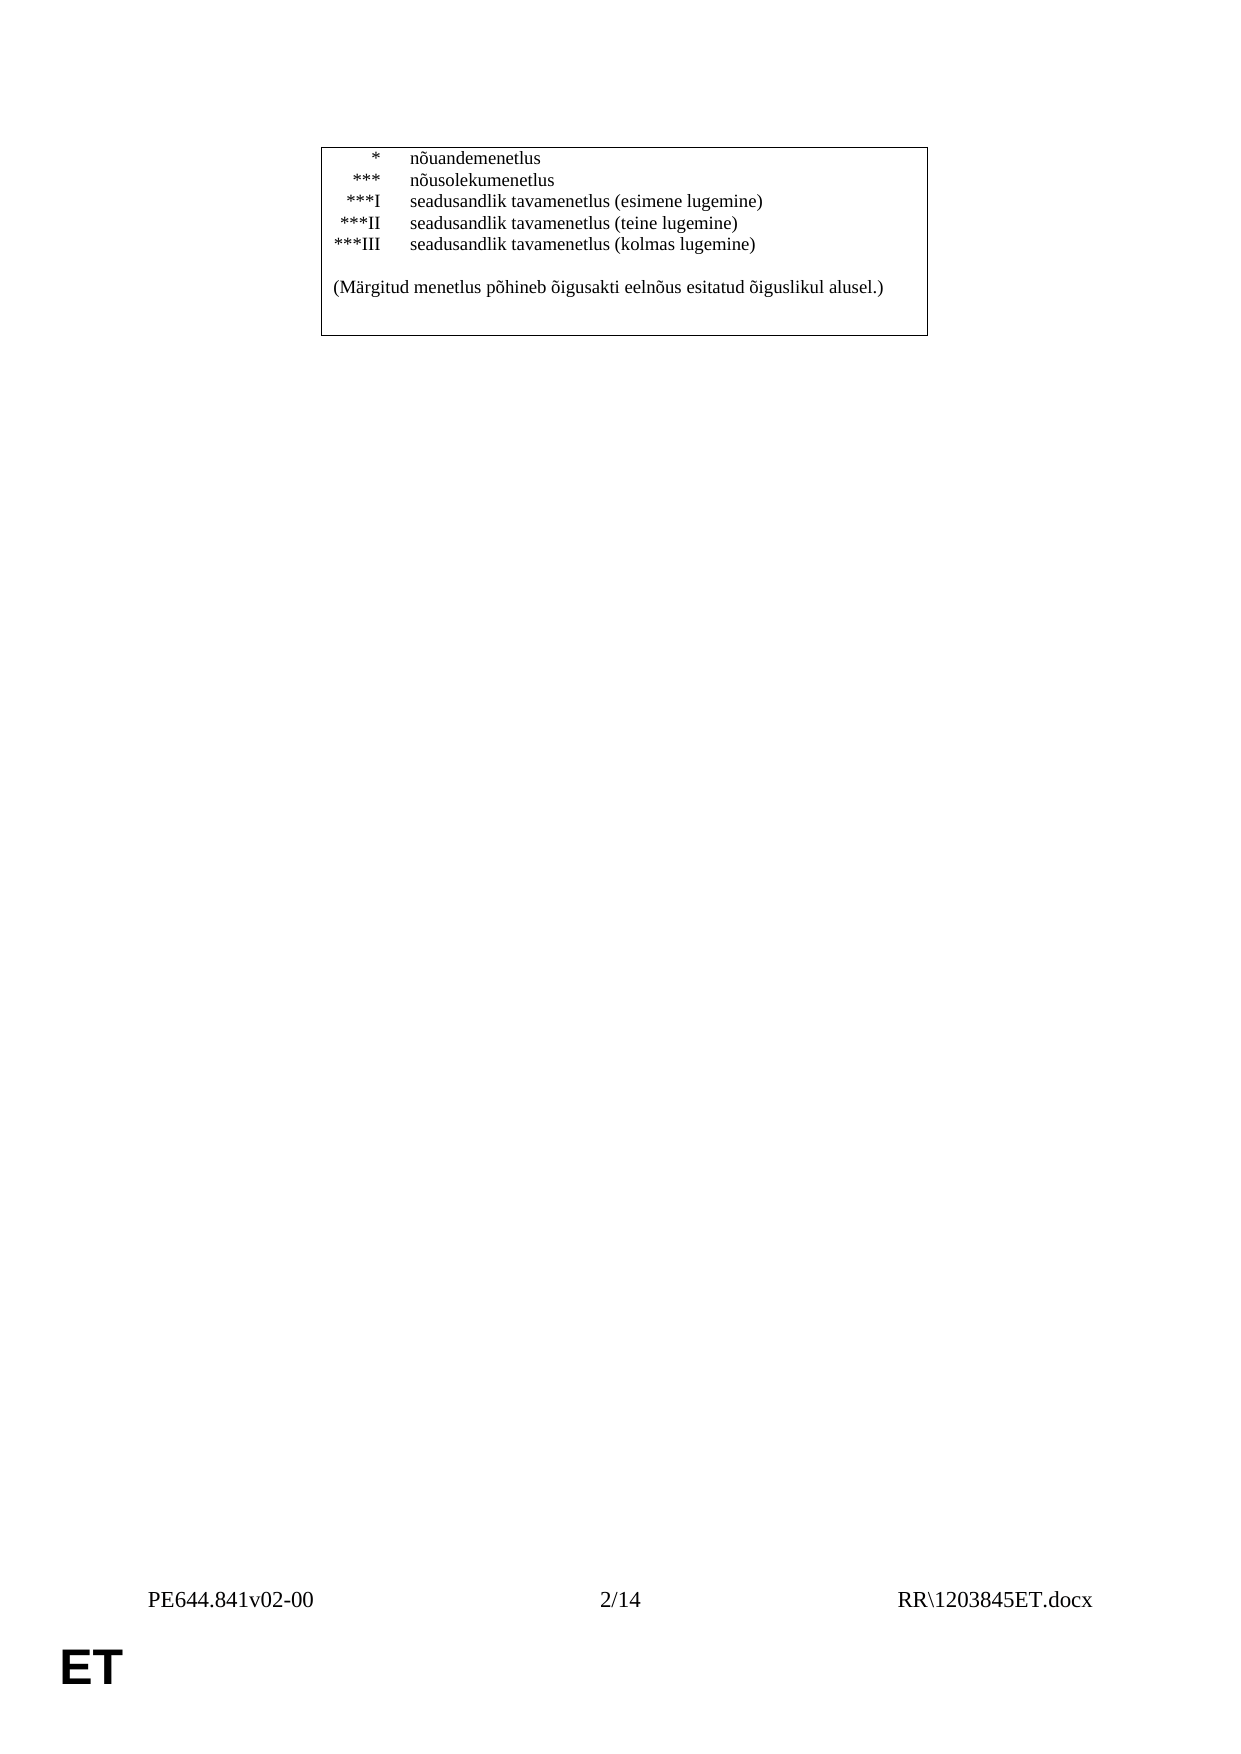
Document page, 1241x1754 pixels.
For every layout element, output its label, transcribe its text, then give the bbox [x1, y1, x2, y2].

table_cell * nõuandemenetlus *** nõusolekumenetlus ***I seadusandlik tavamenetlus (esimene lugemine) ***II seadusandlik tavamenetlus (teine lugemine) ***III seadusandlik tavamenetlus (kolmas lugemine) (Märgitud menetlus põhineb õigusakti eelnõus esitatud õiguslikul alusel.) [322, 148, 927, 335]
